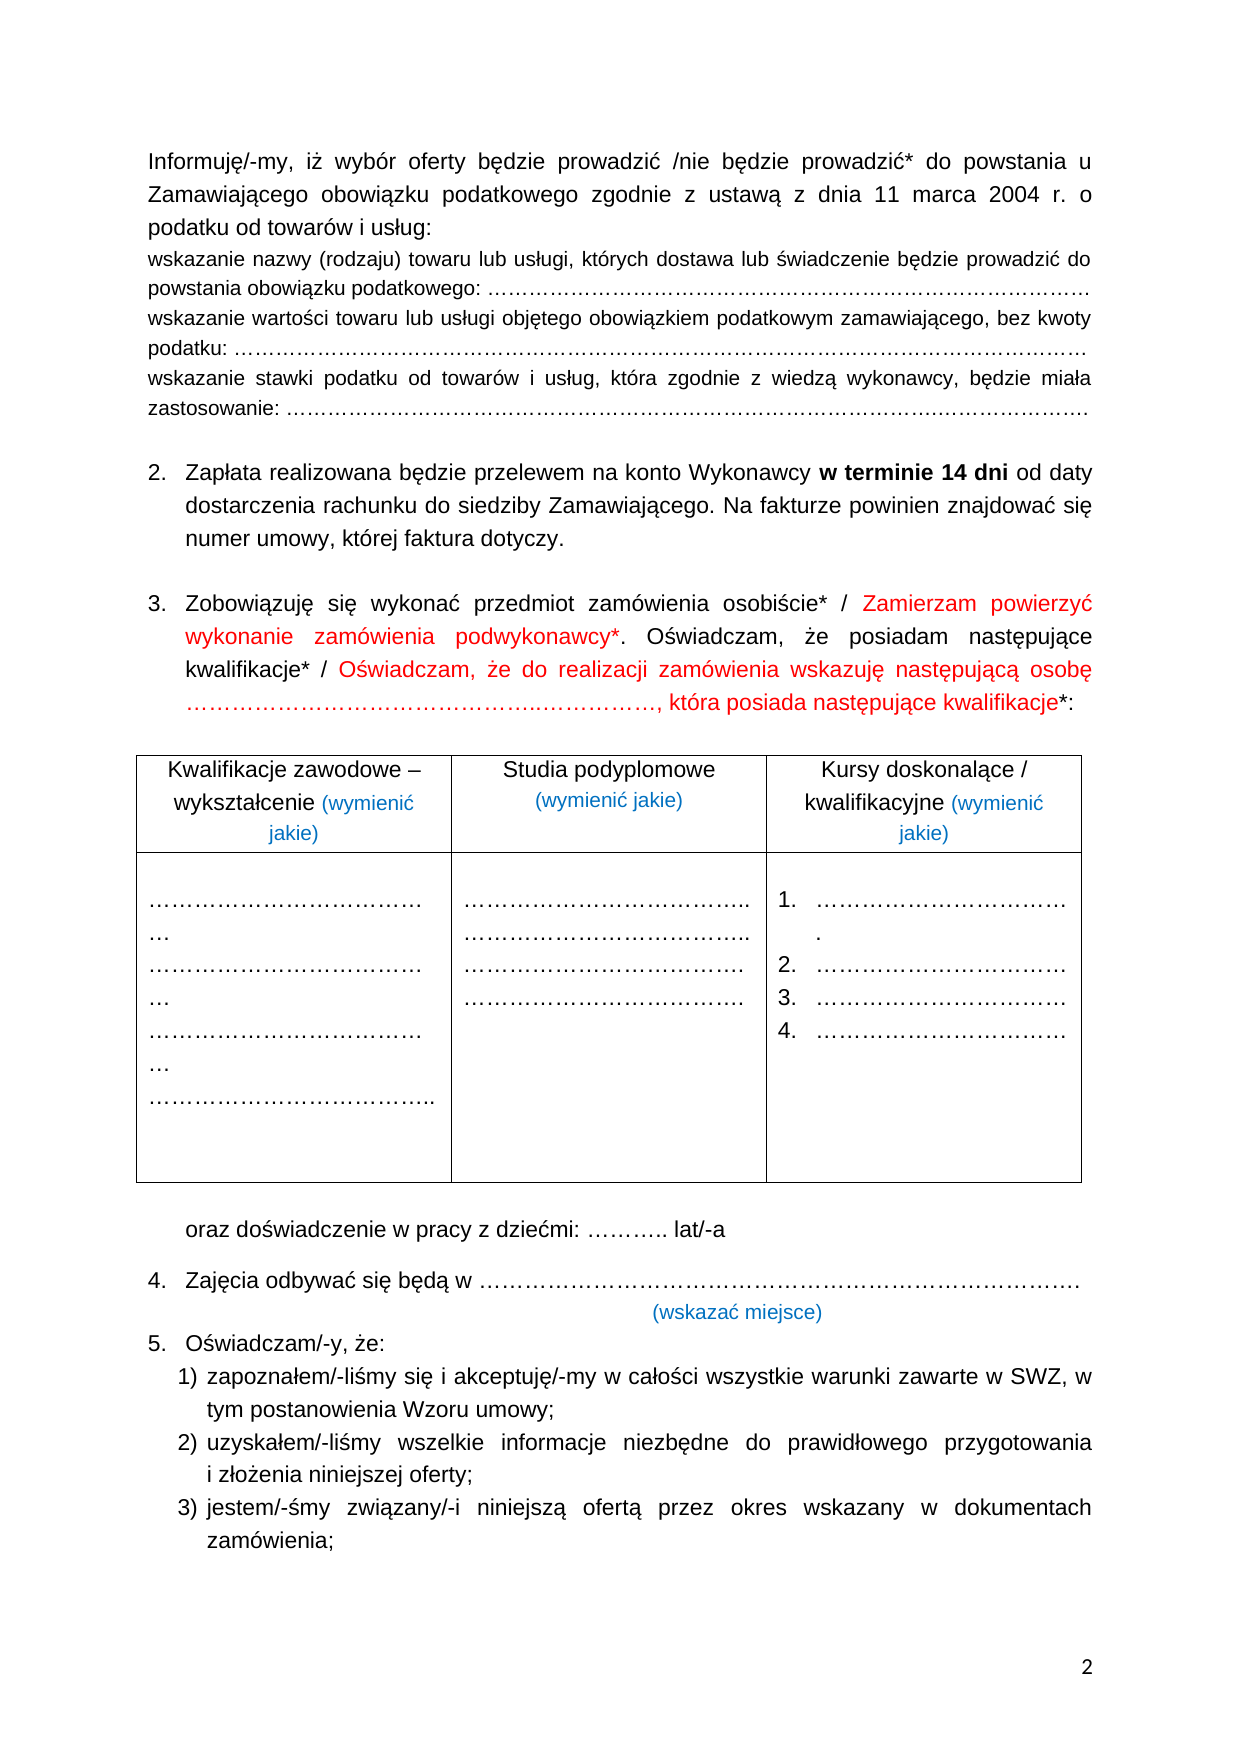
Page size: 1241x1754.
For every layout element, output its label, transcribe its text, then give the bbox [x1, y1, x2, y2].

text (wskazać miejsce) [185, 1300, 1093, 1324]
text Informuję/-my, iż wybór oferty będzie prowadzić /nie będzie prowadzić* do powstania u Zamawiającego obowiązku podatkowego zgodnie z ustawą z dnia 11 marca 2004 r. o podatku od towarów i usług: [148, 148, 1093, 240]
list Oświadczam/-y, że: [148, 1330, 1093, 1356]
table_cell ……………………………….. ……………………………….. ………………………………. ………………………………. [452, 853, 766, 1182]
table_cell ………………………………… ………………………………… ………………………………… ……………………………….. [137, 853, 451, 1182]
table_header Studia podyplomowe (wymienić jakie) [452, 756, 766, 852]
list Zapłata realizowana będzie przelewem na konto Wykonawcy w terminie 14 dni od daty dostarczenia rachunku do siedziby Zamawiającego. Na fakturze powinien znajdować się numer umowy, której faktura dotyczy. [148, 459, 1093, 551]
table_header Kursy doskonalące / kwalifikacyjne (wymienić jakie) [767, 756, 1081, 852]
table_cell ……………………………. …………………………… …………………………… …………………………… [767, 853, 1081, 1182]
text wskazanie nazwy (rodzaju) towaru lub usługi, których dostawa lub świadczenie będzie prowadzić do powstania obowiązku podatkowego: …………………………………………………………………………… [148, 246, 1093, 300]
text wskazanie stawki podatku od towarów i usług, która zgodnie z wiedzą wykonawcy, będzie miała zastosowanie: ………………………………………………………………………………….…………………. [148, 366, 1093, 420]
list zapoznałem/-liśmy się i akceptuję/-my w całości wszystkie warunki zawarte w SWZ, w tym postanowienia Wzoru umowy; [177, 1363, 1093, 1422]
list uzyskałem/-liśmy wszelkie informacje niezbędne do prawidłowego przygotowania i złożenia niniejszej oferty; [177, 1428, 1093, 1488]
list jestem/-śmy związany/-i niniejszą ofertą przez okres wskazany w dokumentach zamówienia; [177, 1494, 1093, 1553]
list oraz doświadczenie w pracy z dziećmi: ……….. lat/-a [185, 1216, 1093, 1242]
list Zajęcia odbywać się będą w ……………………………………………………………………. [148, 1267, 1093, 1293]
list Zobowiązuję się wykonać przedmiot zamówienia osobiście* / Zamierzam powierzyć wykonanie zamówienia podwykonawcy*. Oświadczam, że posiadam następujące kwalifikacje* / Oświadczam, że do realizacji zamówienia wskazuję następującą osobę ………………………………………..……………, która posiada następujące kwalifikacje*: [148, 590, 1093, 715]
table_header Kwalifikacje zawodowe –wykształcenie (wymienić jakie) [137, 756, 451, 852]
text wskazanie wartości towaru lub usługi objętego obowiązkiem podatkowym zamawiającego, bez kwoty podatku: …………………………………………………………………………………………………………… [148, 306, 1093, 360]
